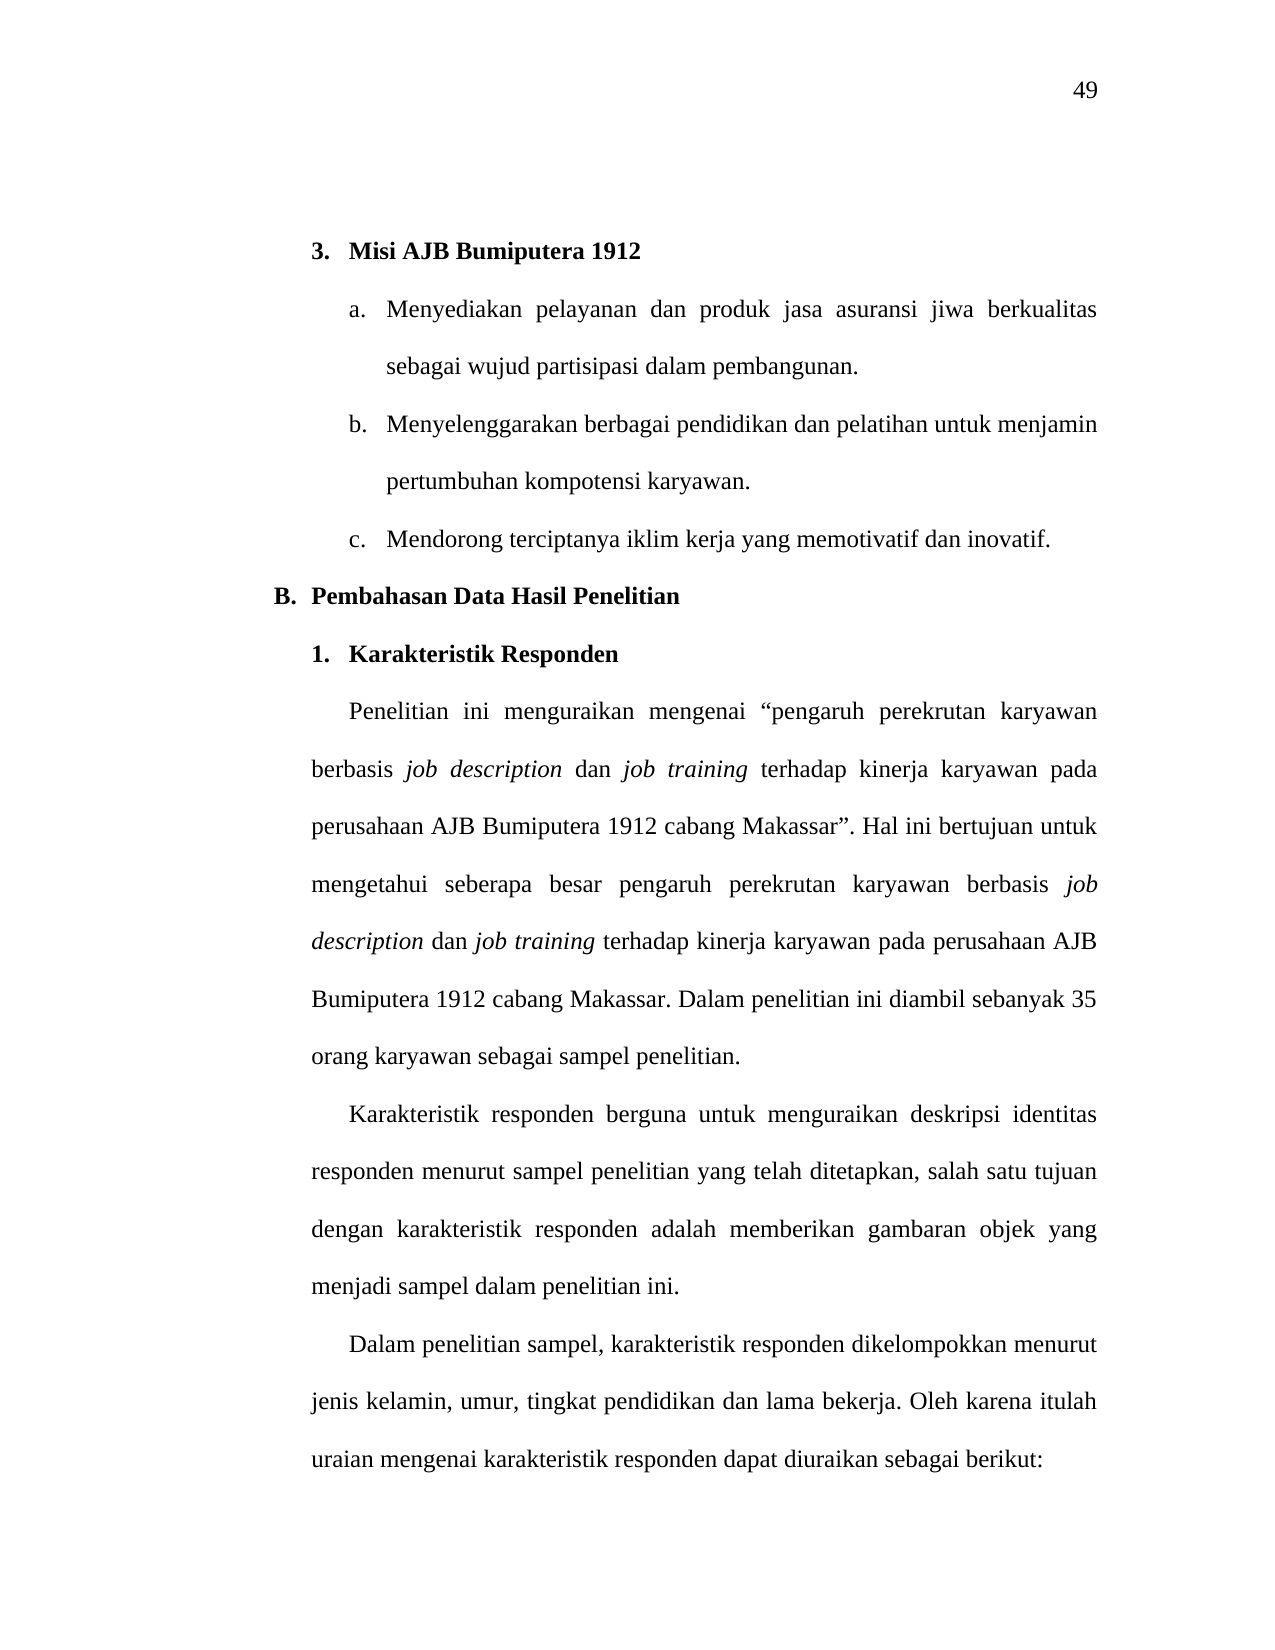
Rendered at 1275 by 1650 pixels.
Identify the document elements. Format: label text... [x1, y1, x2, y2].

list Karakteristik responden berguna untuk menguraikan deskripsi identitas responden menurut sampel penelitian yang telah ditetapkan, salah satu tujuan dengan karakteristik responden adalah memberikan gambaran objek yang menjadi sampel dalam penelitian ini. [311, 1099, 1098, 1300]
list Pembahasan Data Hasil Penelitian [274, 581, 1098, 610]
list Mendorong terciptanya iklim kerja yang memotivatif dan inovatif. [349, 524, 1098, 552]
list Misi AJB Bumiputera 1912 [311, 236, 1098, 265]
list Menyediakan pelayanan dan produk jasa asuransi jiwa berkualitas sebagai wujud partisipasi dalam pembangunan. [349, 294, 1098, 380]
list Dalam penelitian sampel, karakteristik responden dikelompokkan menurut jenis kelamin, umur, tingkat pendidikan dan lama bekerja. Oleh karena itulah uraian mengenai karakteristik responden dapat diuraikan sebagai berikut: [311, 1329, 1098, 1472]
list Penelitian ini menguraikan mengenai “pengaruh perekrutan karyawan berbasis job description dan job training terhadap kinerja karyawan pada perusahaan AJB Bumiputera 1912 cabang Makassar”. Hal ini bertujuan untuk mengetahui seberapa besar pengaruh perekrutan karyawan berbasis job description dan job training terhadap kinerja karyawan pada perusahaan AJB Bumiputera 1912 cabang Makassar. Dalam penelitian ini diambil sebanyak 35 orang karyawan sebagai sampel penelitian. [311, 696, 1098, 1070]
list Karakteristik Responden [311, 639, 1098, 667]
list Menyelenggarakan berbagai pendidikan dan pelatihan untuk menjamin pertumbuhan kompotensi karyawan. [349, 409, 1098, 495]
